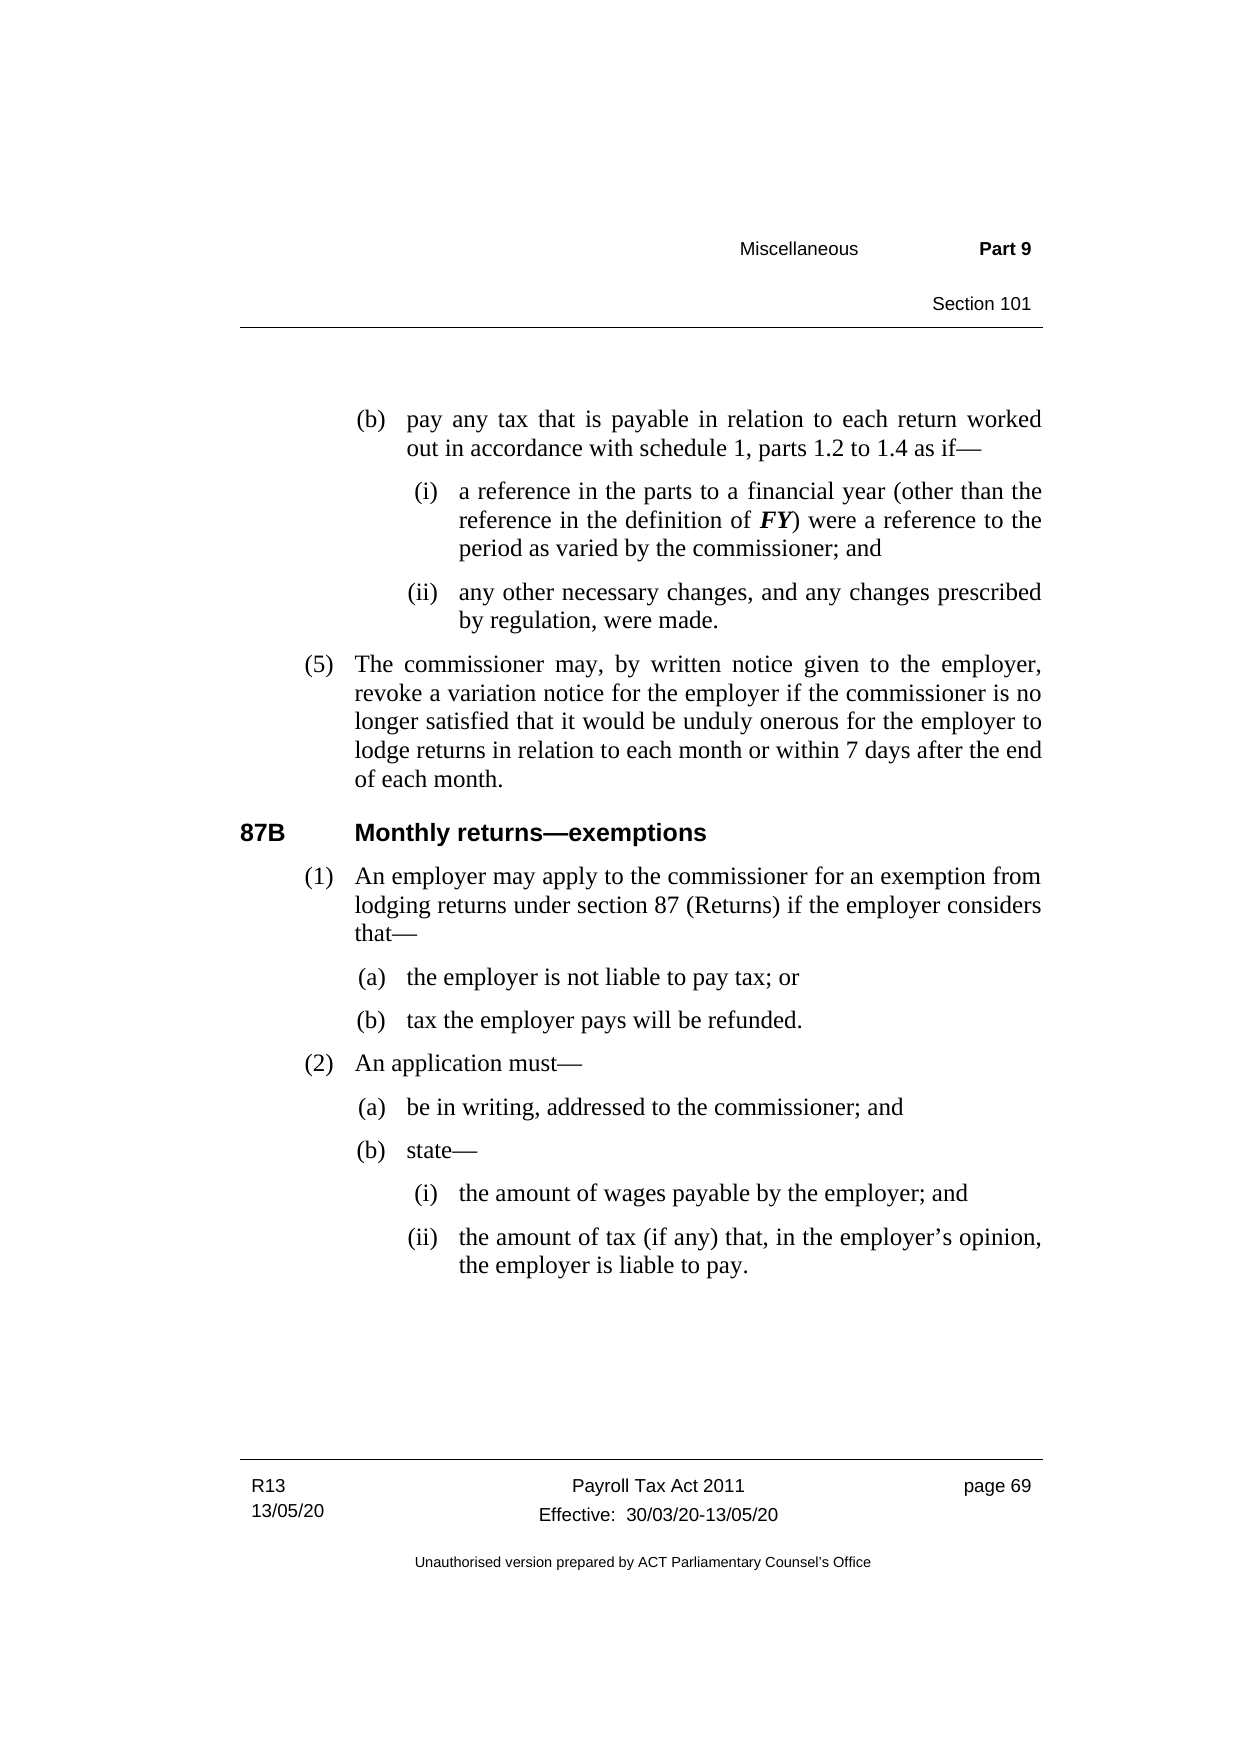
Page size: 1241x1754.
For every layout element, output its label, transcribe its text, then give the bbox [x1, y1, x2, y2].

text (2) An application must— [240, 1048, 1042, 1077]
text (5) The commissioner may, by written notice given to the employer, revoke a variation notice for the employer if the commissioner is no longer satisfied that it would be unduly onerous for the employer to lodge returns in relation to each month or within 7 days after the end of each month. [240, 649, 1042, 793]
text (i) a reference in the parts to a financial year (other than the reference in the definition of FY) were a reference to the period as varied by the commissioner; and [240, 476, 1042, 562]
text (a) be in writing, addressed to the commissioner; and [240, 1092, 1042, 1121]
text (i) the amount of wages payable by the employer; and [240, 1178, 1042, 1207]
text (ii) any other necessary changes, and any changes prescribed by regulation, were made. [240, 577, 1042, 634]
text (a) the employer is not liable to pay tax; or [240, 962, 1042, 991]
text (b) pay any tax that is payable in relation to each return worked out in accordance with schedule 1, parts 1.2 to 1.4 as if— [240, 404, 1042, 461]
text (ii) the amount of tax (if any) that, in the employer’s opinion, the employer is liable to pay. [240, 1222, 1042, 1279]
text (b) tax the employer pays will be refunded. [240, 1005, 1042, 1034]
text (1) An employer may apply to the commissioner for an exemption from lodging returns under section 87 (Returns) if the employer considers that— [240, 861, 1042, 947]
text (b) state— [240, 1135, 1042, 1164]
text 87B Monthly returns—exemptions [240, 818, 1042, 846]
